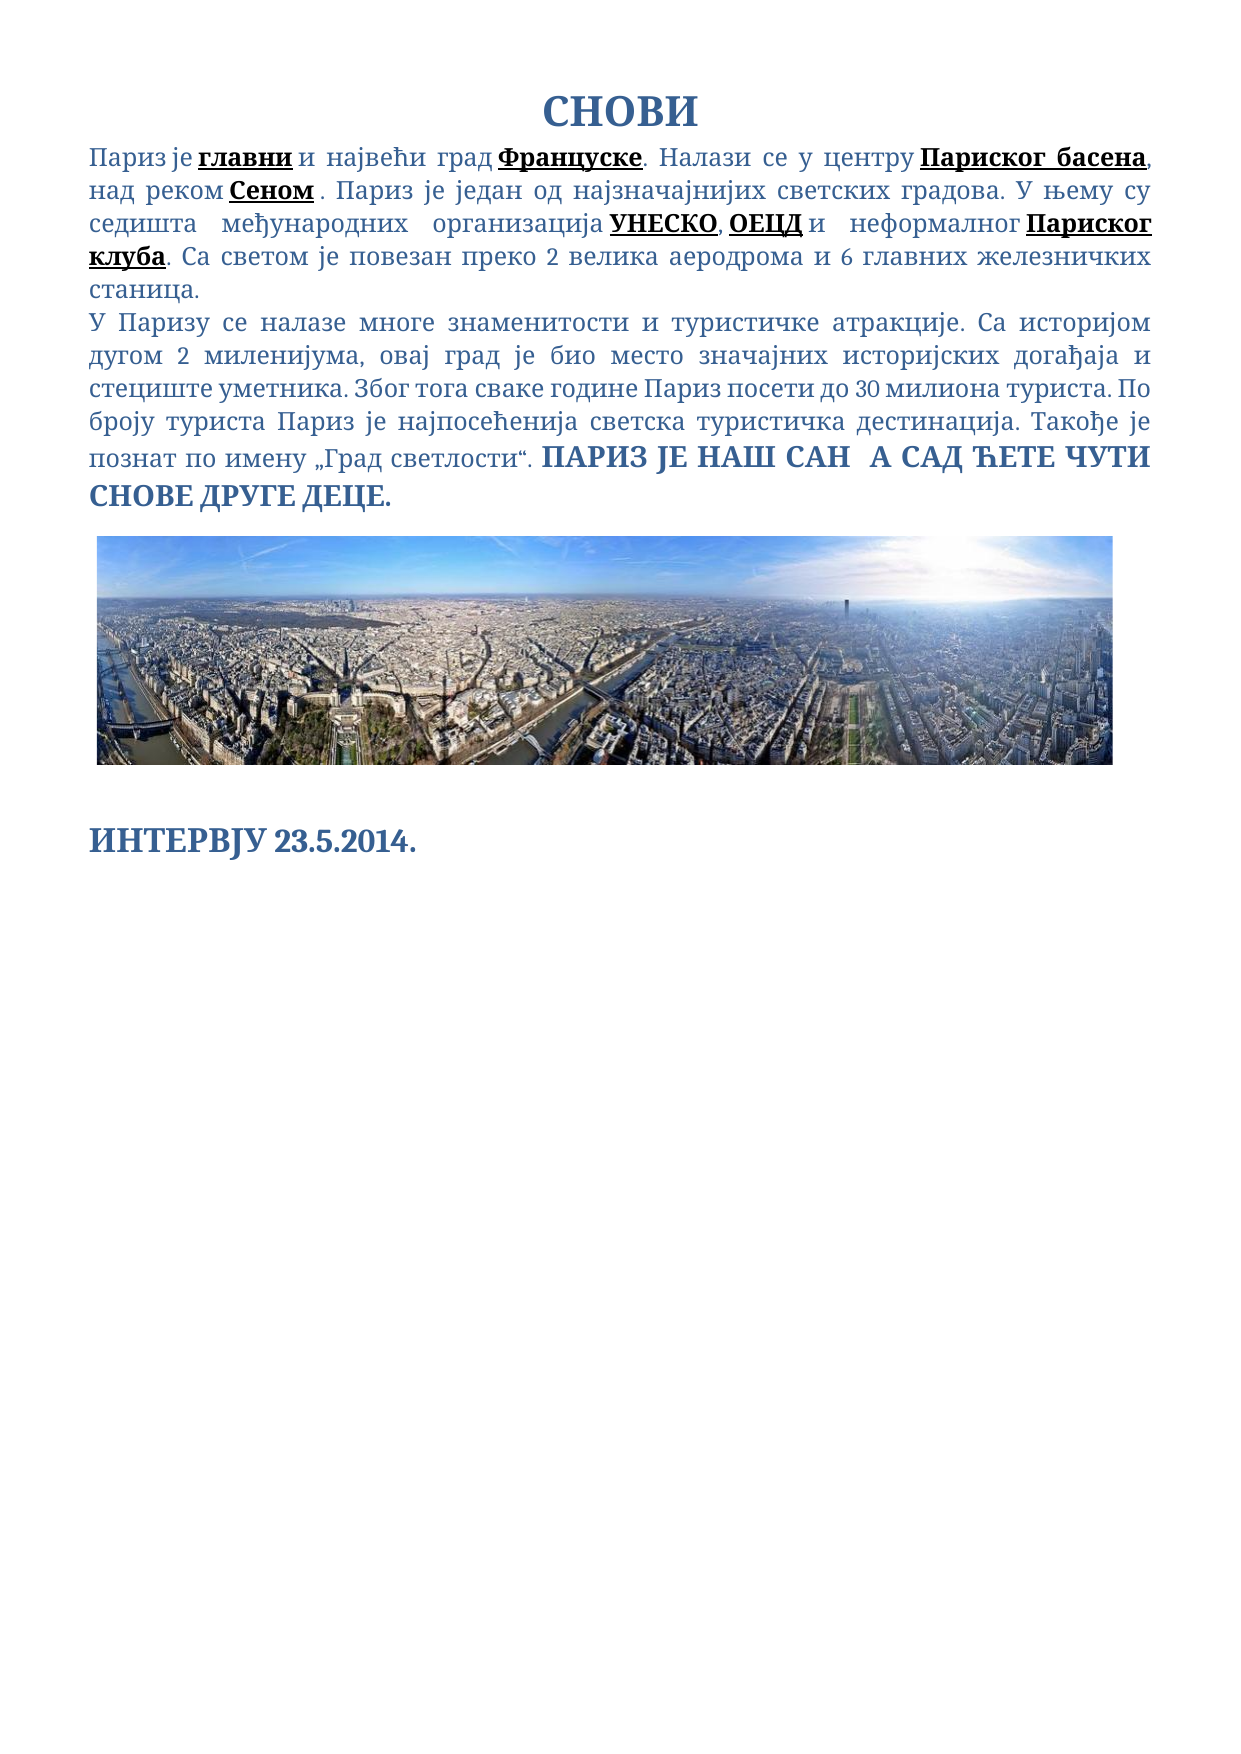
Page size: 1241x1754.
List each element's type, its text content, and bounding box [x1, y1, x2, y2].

subtitle У Паризу се налазе многе знаменитости и туристичке атракције. Са историјом дугом 2 миленијума, овај град је био место значајних историјских догађаја и стециште уметника. Због тога сваке године Париз посети до 30 милиона туриста. По броју туриста Париз је најпосећенија светска туристичка дестинација. Такође је познат по имену „Град светлости“. ПАРИЗ ЈЕ НАШ САН А САД ЋЕТЕ ЧУТИ СНОВЕ ДРУГЕ ДЕЦЕ. [89, 309, 1152, 514]
subtitle Париз је главни и највећи град Француске. Налази се у центру Париског басена, над реком Сеном . Париз је један од најзначајнијих светских градова. У њему су седишта међународних организација УНЕСКО, ОЕЦД и неформалног Париског клуба. Са светом је повезан преко 2 велика аеродрома и 6 главних железничких станица. [89, 144, 1152, 304]
picture [96, 536, 1113, 764]
text ИНТЕРВЈУ 23.5.2014. [89, 721, 1152, 861]
subtitle СНОВИ [89, 89, 1152, 137]
